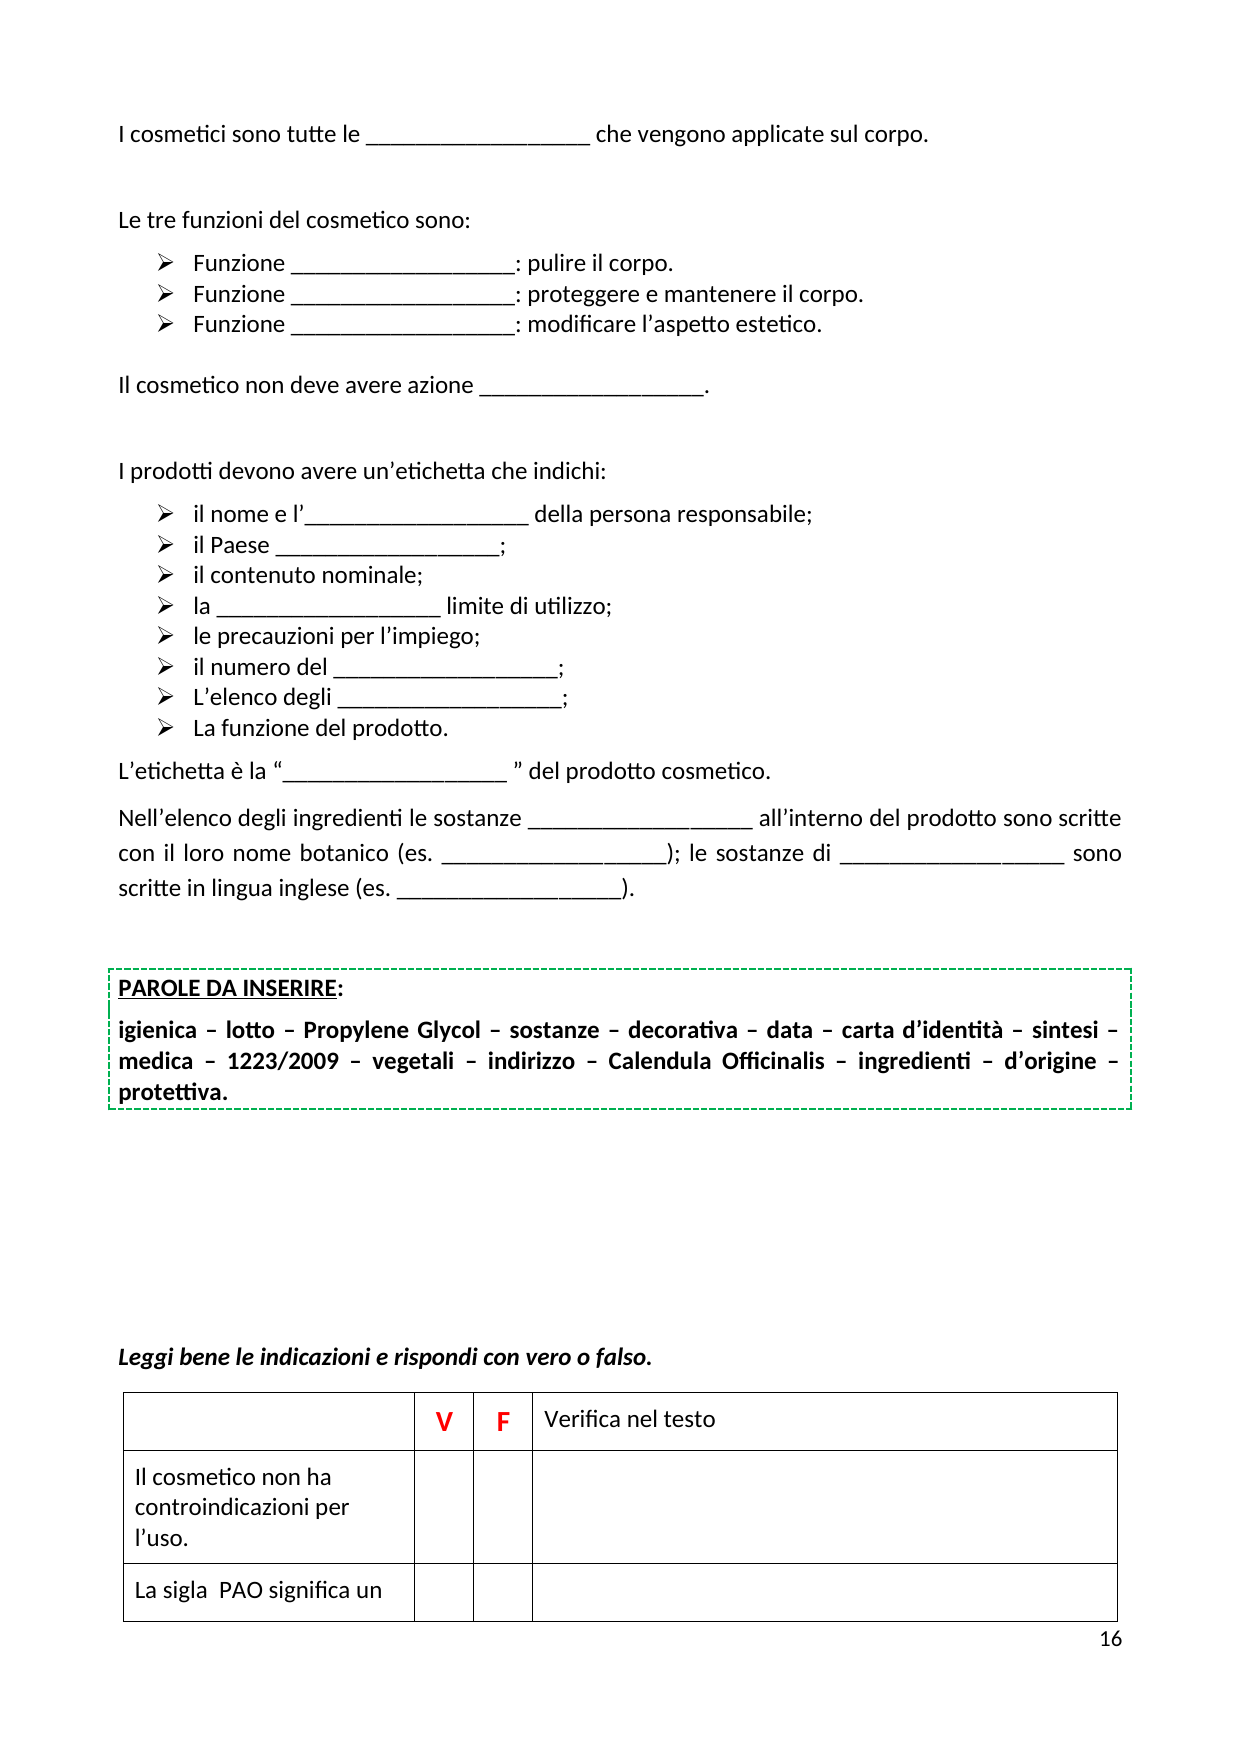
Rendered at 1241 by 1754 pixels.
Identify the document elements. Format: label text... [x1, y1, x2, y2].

table_header Verifica nel testo [533, 1393, 1117, 1449]
table_header [124, 1393, 414, 1449]
table_cell [533, 1564, 1117, 1621]
table_cell [415, 1451, 473, 1563]
list La funzione del prodotto. [156, 712, 1122, 742]
list il numero del __________________; [156, 651, 1122, 681]
text L’etichetta è la “__________________ ” del prodotto cosmetico. [118, 755, 1122, 786]
table_cell [474, 1451, 532, 1563]
text I cosmetici sono tutte le __________________ che vengono applicate sul corpo. [118, 118, 1122, 149]
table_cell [124, 1564, 414, 1621]
table_header V [415, 1393, 473, 1449]
text Nell’elenco degli ingredienti le sostanze __________________ all’interno del prodotto sono scritte con il loro nome botanico (es. __________________); le sostanze di __________________ sono scritte in lingua inglese (es. __________________). [118, 802, 1122, 903]
table_cell [533, 1451, 1117, 1563]
list la __________________ limite di utilizzo; [156, 590, 1122, 620]
list il contenuto nominale; [156, 559, 1122, 590]
table_cell [474, 1564, 532, 1621]
list Leggi bene le indicazioni e rispondi con vero o falso. [118, 1341, 1122, 1372]
list Funzione __________________: pulire il corpo. [156, 247, 1122, 278]
list il Paese __________________; [156, 529, 1122, 559]
list L’elenco degli __________________; [156, 681, 1122, 712]
list Funzione __________________: proteggere e mantenere il corpo. [156, 278, 1122, 308]
text igienica – lotto – Propylene Glycol – sostanze – decorativa – data – carta d’identità – sintesi – medica – 1223/2009 – vegetali – indirizzo – Calendula Officinalis – ingredienti – d’origine – protettiva. [108, 1011, 1132, 1110]
list Funzione __________________: modificare l’aspetto estetico. [156, 308, 1122, 339]
list il nome e l’__________________ della persona responsabile; [156, 498, 1122, 529]
list le precauzioni per l’impiego; [156, 620, 1122, 651]
table_cell Il cosmetico non ha controindicazioni per l’uso. [124, 1451, 414, 1563]
table_cell [415, 1564, 473, 1621]
text Il cosmetico non deve avere azione __________________. [118, 369, 1122, 400]
table_header F [474, 1393, 532, 1449]
text PAROLE DA INSERIRE: [108, 967, 1132, 1002]
text I prodotti devono avere un’etichetta che indichi: [118, 455, 1122, 486]
text Le tre funzioni del cosmetico sono: [118, 204, 1122, 235]
